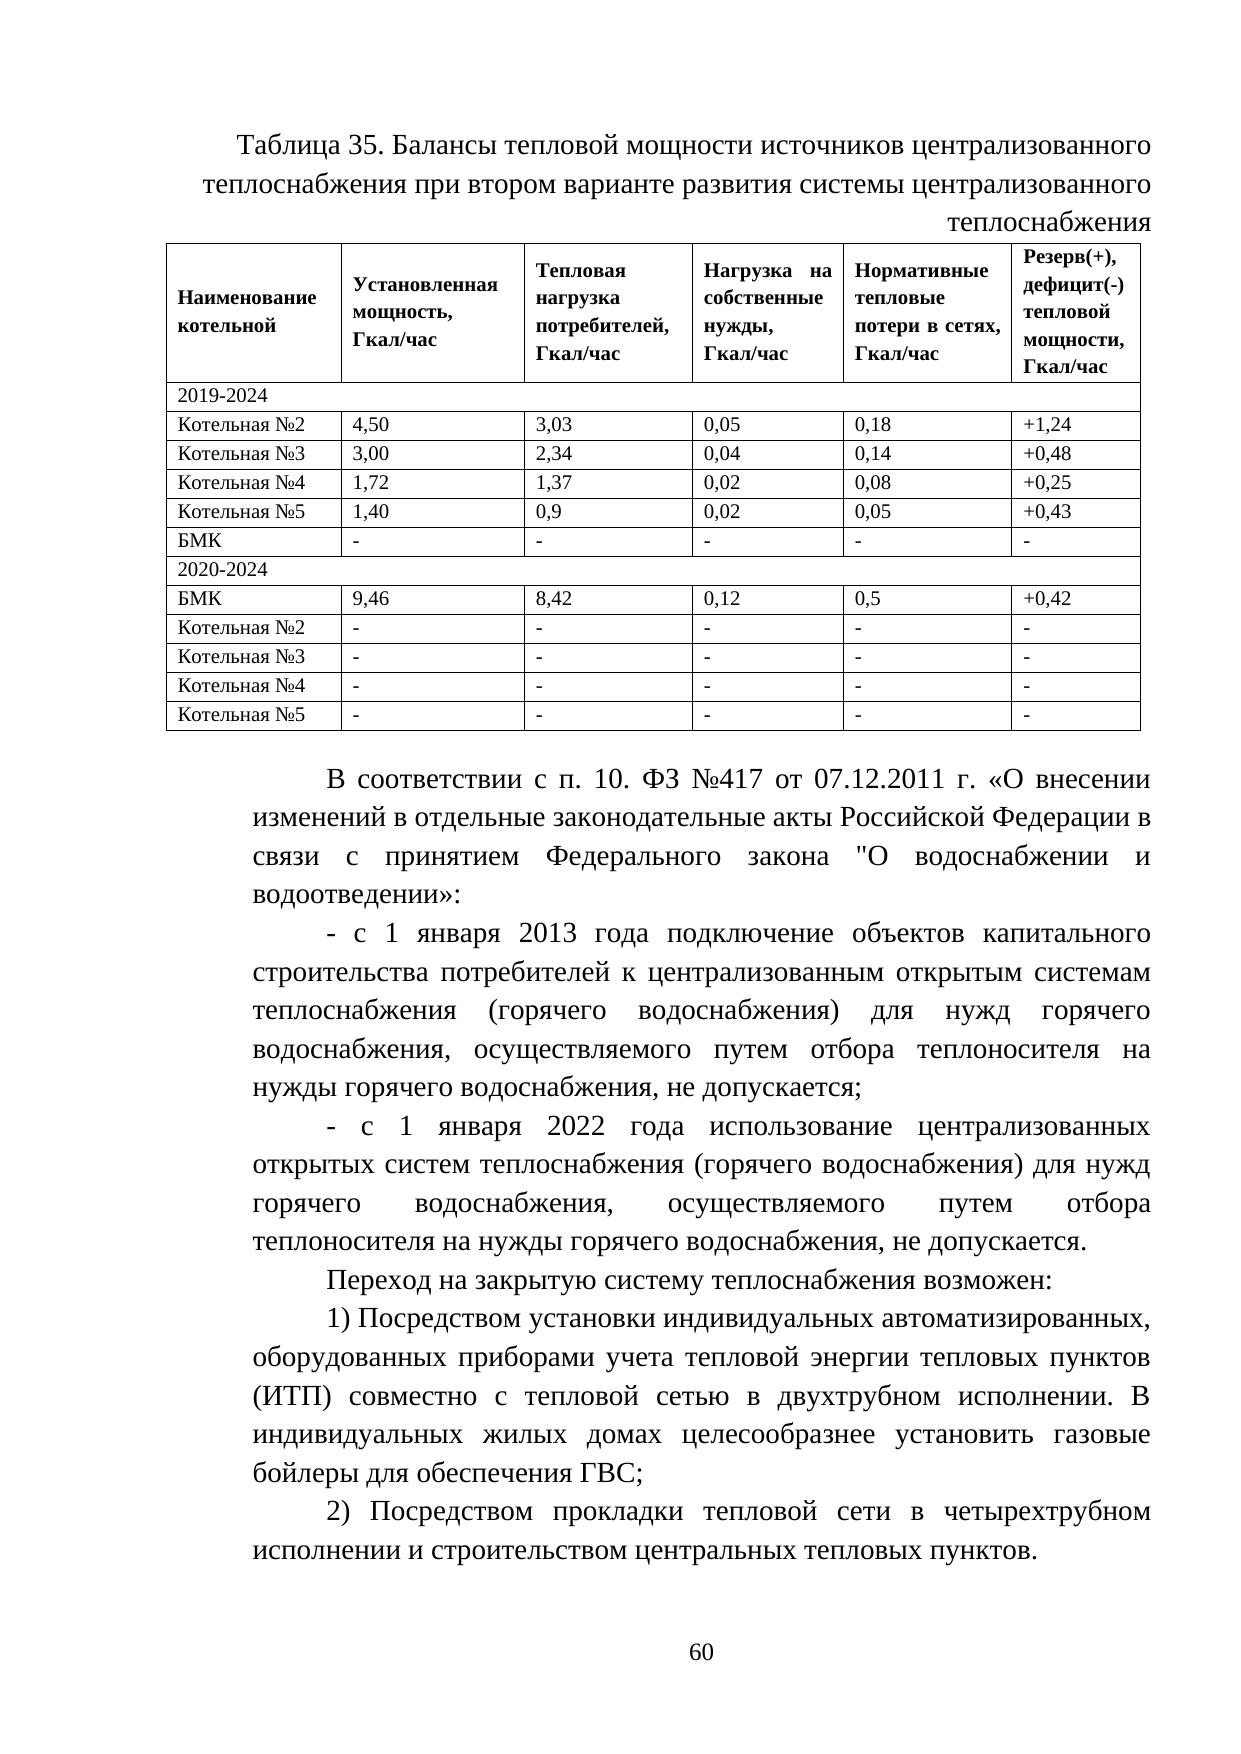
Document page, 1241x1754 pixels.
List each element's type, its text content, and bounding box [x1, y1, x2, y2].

table_cell - [525, 673, 692, 701]
text Таблица 35. Балансы тепловой мощности источников централизованного теплоснабжения при втором варианте развития системы централизованного теплоснабжения [177, 127, 1152, 238]
table_cell Котельная №3 [167, 441, 341, 469]
table_cell - [525, 615, 692, 643]
table_cell 0,14 [844, 441, 1011, 469]
table_cell 0,05 [844, 499, 1011, 527]
table_cell 0,12 [693, 586, 843, 614]
table_cell - [844, 528, 1011, 556]
table_cell - [525, 528, 692, 556]
table_cell - [525, 644, 692, 672]
table_cell 1,37 [525, 470, 692, 498]
table_cell - [693, 615, 843, 643]
table_cell 2019-2024 [167, 383, 1140, 411]
text - с 1 января 2022 года использование централизованных открытых систем теплоснабжения (горячего водоснабжения) для нужд горячего водоснабжения, осуществляемого путем отбора теплоносителя на нужды горячего водоснабжения, не допускается. [252, 1108, 1152, 1257]
text Переход на закрытую систему теплоснабжения возможен: [252, 1262, 1152, 1296]
table_cell - [342, 673, 524, 701]
table_cell Котельная №4 [167, 470, 341, 498]
table_cell - [342, 615, 524, 643]
text - с 1 января 2013 года подключение объектов капитального строительства потребителей к централизованным открытым системам теплоснабжения (горячего водоснабжения) для нужд горячего водоснабжения, осуществляемого путем отбора теплоносителя на нужды горячего водоснабжения, не допускается; [252, 915, 1152, 1103]
table_header Нагрузка на собственные нужды, Гкал/час [693, 244, 843, 382]
table_header Нормативные тепловые потери в сетях, Гкал/час [844, 244, 1011, 382]
table_cell 0,9 [525, 499, 692, 527]
table_cell +0,43 [1012, 499, 1140, 527]
table_cell 0,05 [693, 412, 843, 440]
table_header Установленная мощность, Гкал/час [342, 244, 524, 382]
table_cell 9,46 [342, 586, 524, 614]
table_cell Котельная №2 [167, 412, 341, 440]
table_cell 3,03 [525, 412, 692, 440]
table_header Резерв(+), дефицит(-) тепловой мощности, Гкал/час [1012, 244, 1140, 382]
table_cell - [844, 644, 1011, 672]
table_cell - [1012, 644, 1140, 672]
table_cell 1,40 [342, 499, 524, 527]
table_cell - [844, 615, 1011, 643]
table_cell 0,02 [693, 499, 843, 527]
table_cell - [342, 644, 524, 672]
table_cell 1,72 [342, 470, 524, 498]
table_cell 0,02 [693, 470, 843, 498]
table_cell БМК [167, 528, 341, 556]
table_cell Котельная №3 [167, 644, 341, 672]
table_cell +0,25 [1012, 470, 1140, 498]
table_cell 4,50 [342, 412, 524, 440]
table_cell 3,00 [342, 441, 524, 469]
text 1) Посредством установки индивидуальных автоматизированных, оборудованных приборами учета тепловой энергии тепловых пунктов (ИТП) совместно с тепловой сетью в двухтрубном исполнении. В индивидуальных жилых домах целесообразнее установить газовые бойлеры для обеспечения ГВС; [252, 1301, 1152, 1488]
table_cell Котельная №5 [167, 702, 341, 730]
table_cell 0,08 [844, 470, 1011, 498]
table_cell Котельная №4 [167, 673, 341, 701]
table_cell +1,24 [1012, 412, 1140, 440]
table_cell - [525, 702, 692, 730]
table_cell - [1012, 615, 1140, 643]
table_cell 2020-2024 [167, 557, 1140, 585]
table_cell Котельная №5 [167, 499, 341, 527]
table_cell - [693, 644, 843, 672]
table_cell 0,5 [844, 586, 1011, 614]
table_cell 2,34 [525, 441, 692, 469]
table_cell - [844, 702, 1011, 730]
text В соответствии с п. 10. ФЗ №417 от 07.12.2011 г. «О внесении изменений в отдельные законодательные акты Российской Федерации в связи с принятием Федерального закона "О водоснабжении и водоотведении»: [252, 761, 1152, 910]
table_cell 0,04 [693, 441, 843, 469]
table_cell +0,42 [1012, 586, 1140, 614]
table_header Наименование котельной [167, 244, 341, 382]
table_cell - [342, 528, 524, 556]
table_cell Котельная №2 [167, 615, 341, 643]
text 2) Посредством прокладки тепловой сети в четырехтрубном исполнении и строительством центральных тепловых пунктов. [252, 1493, 1152, 1565]
table_cell - [844, 673, 1011, 701]
table_cell - [693, 528, 843, 556]
table_cell - [1012, 528, 1140, 556]
table_cell - [693, 702, 843, 730]
table_cell - [342, 702, 524, 730]
table_cell 0,18 [844, 412, 1011, 440]
table_cell БМК [167, 586, 341, 614]
table_header Тепловая нагрузка потребителей, Гкал/час [525, 244, 692, 382]
table_cell +0,48 [1012, 441, 1140, 469]
table_cell - [1012, 673, 1140, 701]
table_cell - [1012, 702, 1140, 730]
table_cell - [693, 673, 843, 701]
table_cell 8,42 [525, 586, 692, 614]
